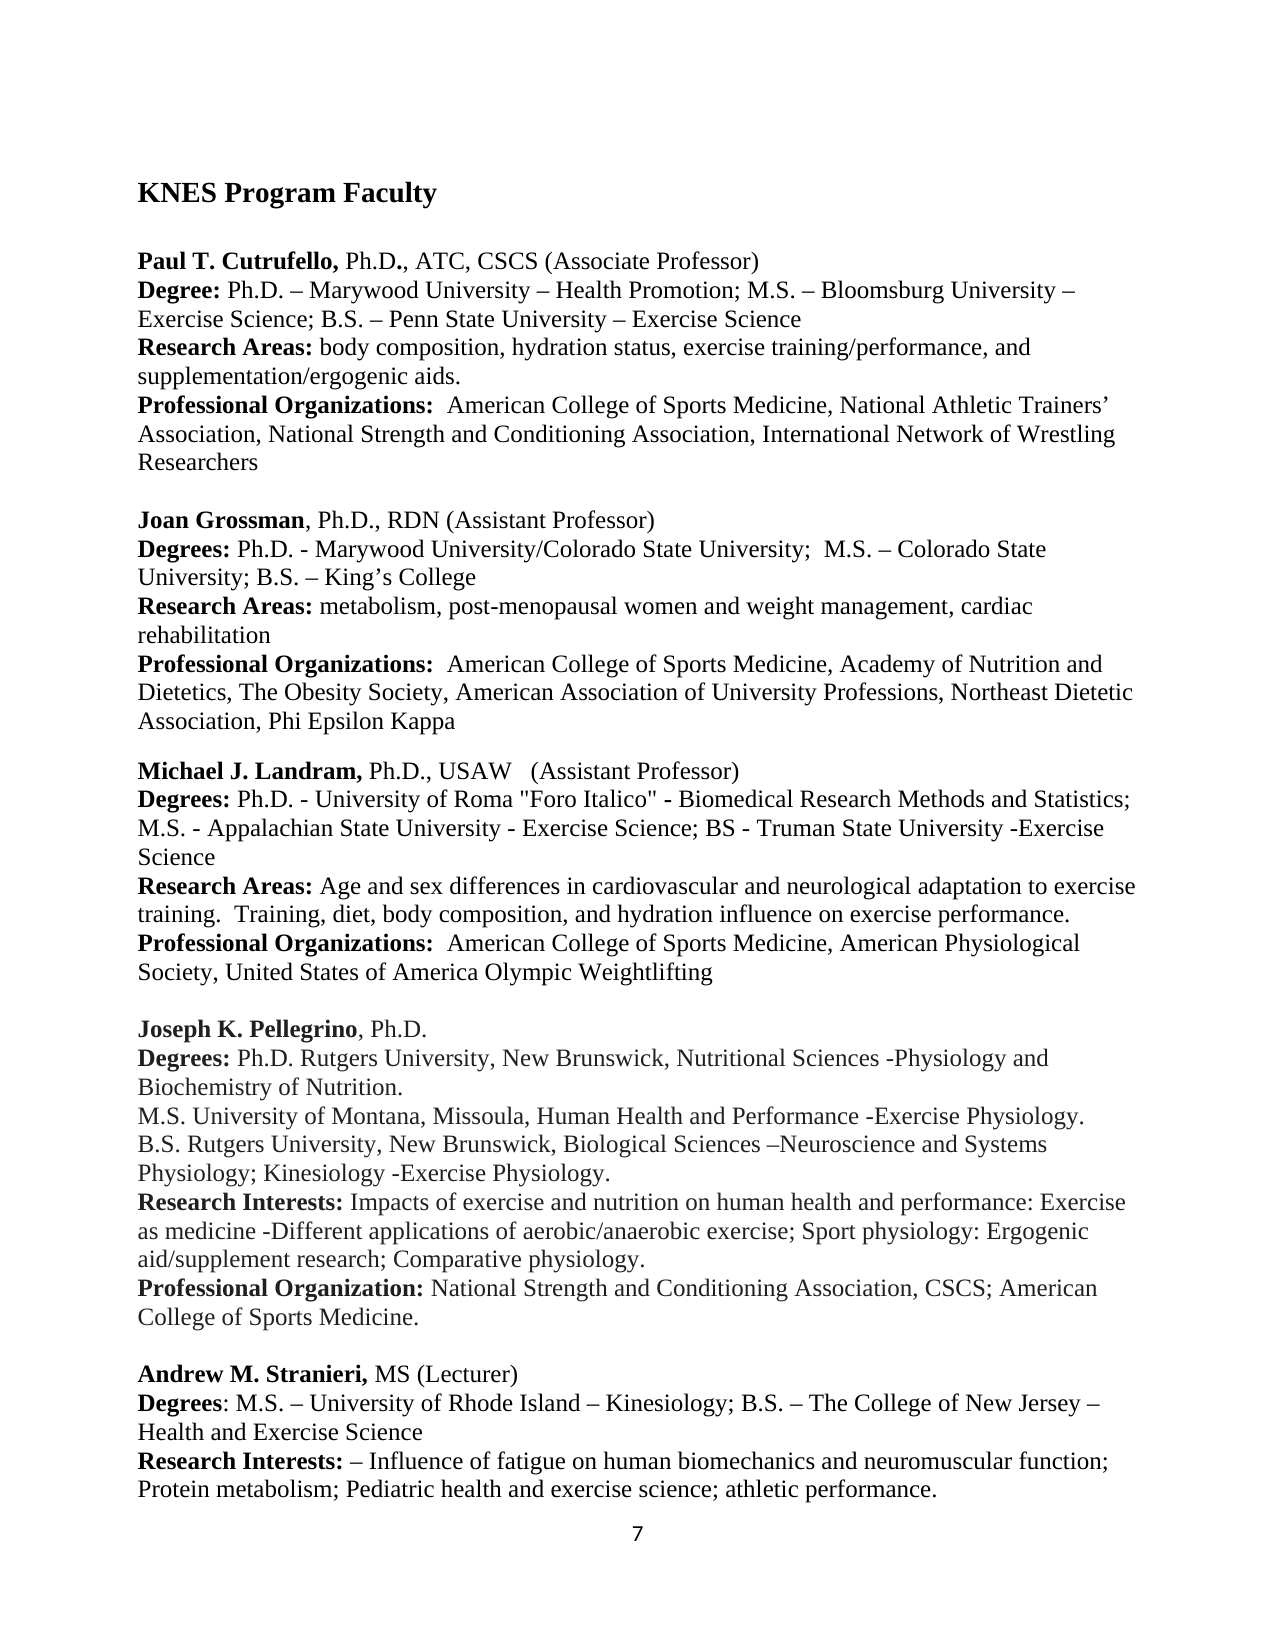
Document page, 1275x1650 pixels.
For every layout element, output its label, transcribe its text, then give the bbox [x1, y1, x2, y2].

text Degrees: Ph.D. - University of Roma "Foro Italico" - Biomedical Research Methods and Statistics; M.S. - Appalachian State University - Exercise Science; BS - Truman State University -Exercise Science [137, 784, 1137, 871]
text Professional Organizations: American College of Sports Medicine, American Physiological Society, United States of America Olympic Weightlifting​ [137, 928, 1137, 986]
text Paul T. Cutrufello, Ph.D., ATC, CSCS (Associate Professor) [137, 246, 1137, 275]
text B.S. Rutgers University, New Brunswick, Biological Sciences –Neuroscience and Systems Physiology; Kinesiology -Exercise Physiology. [137, 1129, 1137, 1187]
text Degree: Ph.D. – Marywood University – Health Promotion; M.S. – Bloomsburg University – Exercise Science; B.S. – Penn State University – Exercise Science [137, 275, 1137, 332]
text Professional Organizations: American College of Sports Medicine, Academy of Nutrition and Dietetics, The Obesity Society, American Association of University Professions, Northeast Dietetic Association, Phi Epsilon Kappa [137, 649, 1137, 735]
text Research Areas: metabolism, post-menopausal women and weight management, cardiac rehabilitation [137, 591, 1137, 649]
text Professional Organizations: American College of Sports Medicine, National Athletic Trainers’ Association, National Strength and Conditioning Association, International Network of Wrestling Researchers [137, 390, 1137, 476]
text Research Areas: body composition, hydration status, exercise training/performance, and supplementation/ergogenic aids. [137, 332, 1137, 390]
text Research Interests: Impacts of exercise and nutrition on human health and performance: Exercise as medicine -Different applications of aerobic/anaerobic exercise; Sport physiology: Ergogenic aid/supplement research; Comparative physiology. [137, 1187, 1137, 1273]
text Professional Organization: National Strength and Conditioning Association, CSCS; American College of Sports Medicine. [137, 1273, 1137, 1331]
text Degrees: M.S. – University of Rhode Island – Kinesiology; B.S. – The College of New Jersey – Health and Exercise Science [423, 1388, 1137, 1446]
text Joan Grossman, Ph.D., RDN (Assistant Professor) [137, 505, 1137, 534]
text Research Areas: Age and sex differences in cardiovascular and neurological adaptation to exercise training. Training, diet, body composition, and hydration influence on exercise performance. [137, 871, 1137, 928]
text Joseph K. Pellegrino, Ph.D. [137, 1014, 1137, 1043]
text Degrees: Ph.D. - Marywood University/Colorado State University; M.S. – Colorado State University; B.S. – King’s College [137, 534, 1137, 591]
text Michael J. Landram, Ph.D., USAW (Assistant Professor) [137, 756, 1137, 784]
text M.S. University of Montana, Missoula, Human Health and Performance -Exercise Physiology. [137, 1101, 1137, 1129]
text Research Interests: – Influence of fatigue on human biomechanics and neuromuscular function; Protein metabolism; Pediatric health and exercise science; athletic performance. [137, 1446, 1137, 1503]
text Degrees: Ph.D. Rutgers University, New Brunswick, Nutritional Sciences -Physiology and Biochemistry of Nutrition. [137, 1043, 1137, 1101]
text KNES Program Faculty [137, 175, 1137, 208]
text Andrew M. Stranieri, MS (Lecturer) [137, 1359, 1137, 1388]
